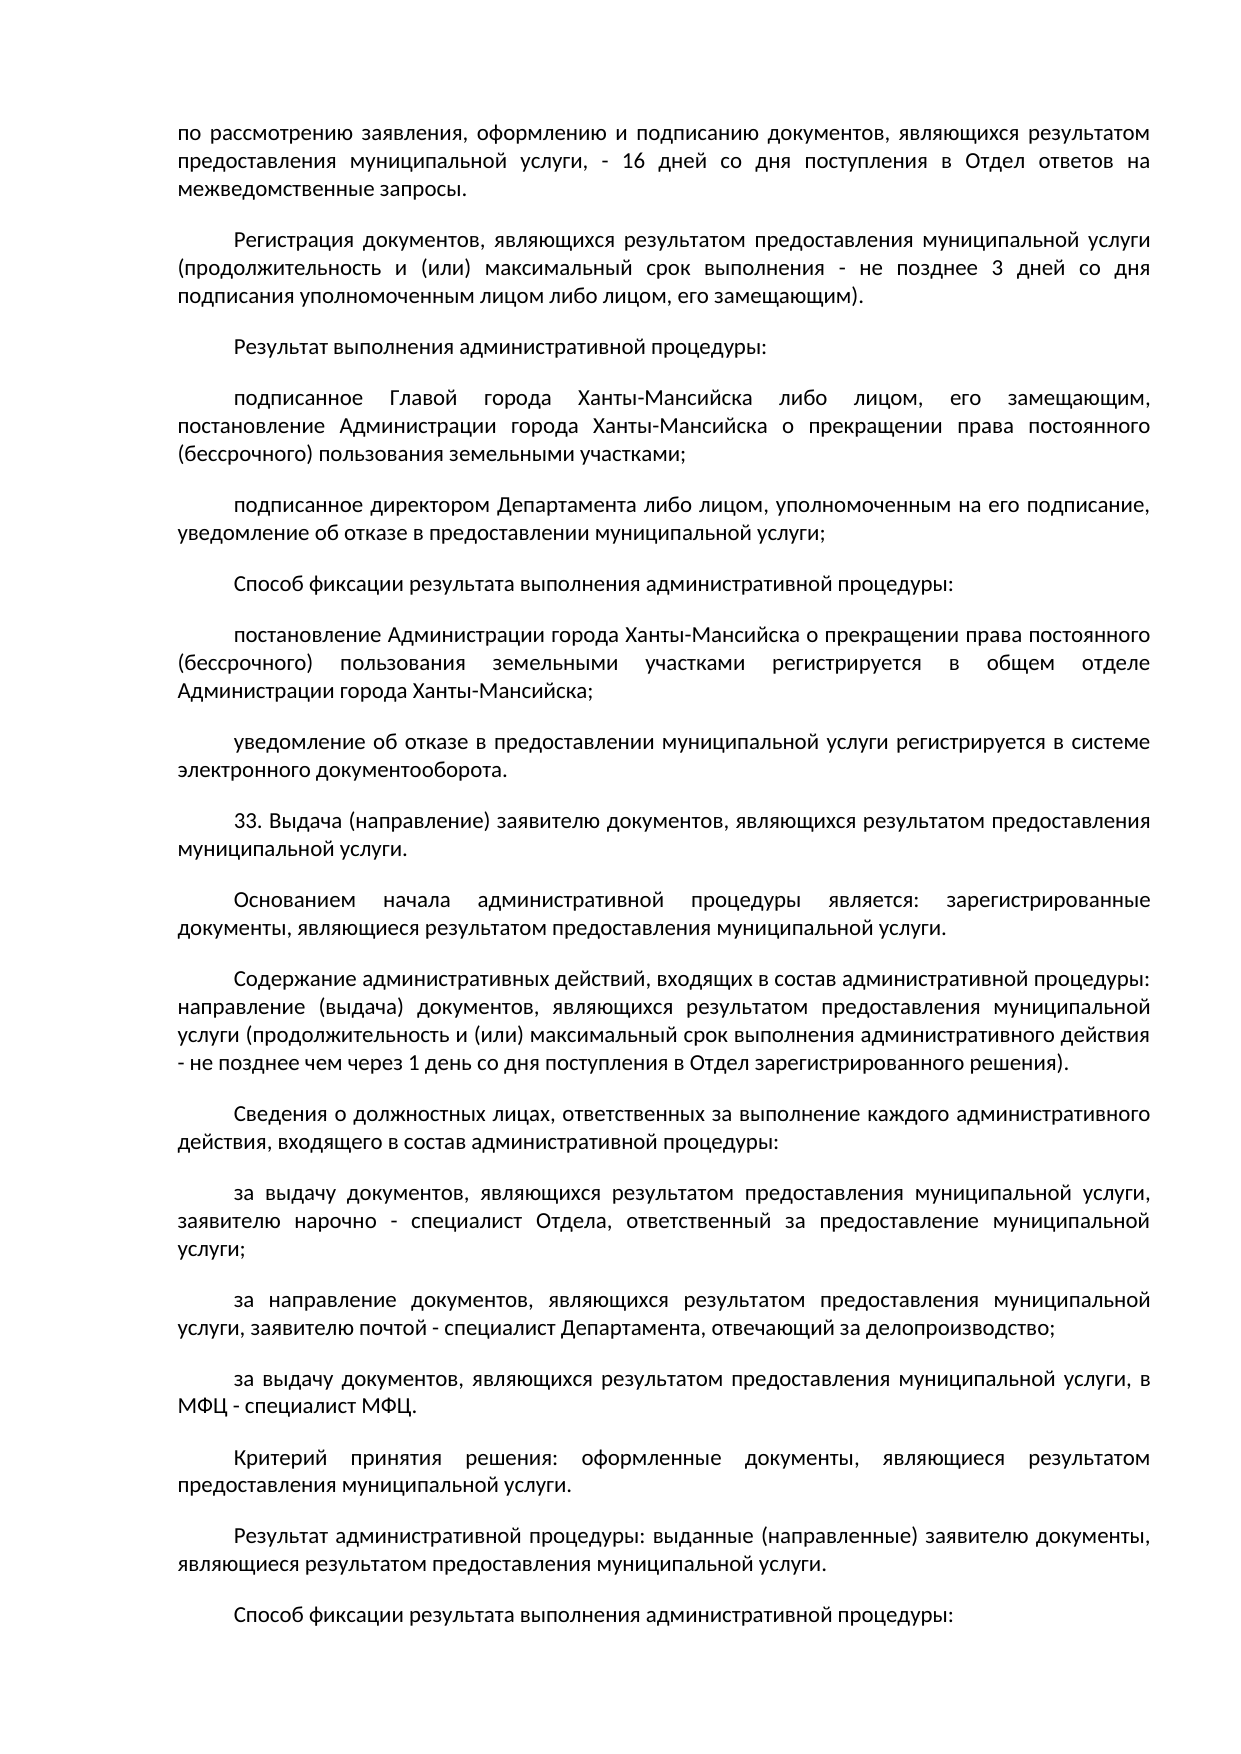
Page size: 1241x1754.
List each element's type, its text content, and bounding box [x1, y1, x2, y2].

text подписанное Главой города Ханты-Мансийска либо лицом, его замещающим, постановление Администрации города Ханты-Мансийска о прекращении права постоянного (бессрочного) пользования земельными участками; [177, 383, 1152, 467]
text Критерий принятия решения: оформленные документы, являющиеся результатом предоставления муниципальной услуги. [177, 1443, 1152, 1499]
text Результат административной процедуры: выданные (направленные) заявителю документы, являющиеся результатом предоставления муниципальной услуги. [177, 1522, 1152, 1578]
text Основанием начала административной процедуры является: зарегистрированные документы, являющиеся результатом предоставления муниципальной услуги. [177, 885, 1152, 941]
text Регистрация документов, являющихся результатом предоставления муниципальной услуги (продолжительность и (или) максимальный срок выполнения - не позднее 3 дней со дня подписания уполномоченным лицом либо лицом, его замещающим). [177, 225, 1152, 309]
text Способ фиксации результата выполнения административной процедуры: [177, 1601, 1152, 1628]
text за выдачу документов, являющихся результатом предоставления муниципальной услуги, заявителю нарочно - специалист Отдела, ответственный за предоставление муниципальной услуги; [177, 1178, 1152, 1262]
text постановление Администрации города Ханты-Мансийска о прекращении права постоянного (бессрочного) пользования земельными участками регистрируется в общем отделе Администрации города Ханты-Мансийска; [177, 620, 1152, 704]
text уведомление об отказе в предоставлении муниципальной услуги регистрируется в системе электронного документооборота. [177, 727, 1152, 783]
text Сведения о должностных лицах, ответственных за выполнение каждого административного действия, входящего в состав административной процедуры: [177, 1099, 1152, 1155]
text подписанное директором Департамента либо лицом, уполномоченным на его подписание, уведомление об отказе в предоставлении муниципальной услуги; [177, 490, 1152, 546]
text Способ фиксации результата выполнения административной процедуры: [177, 569, 1152, 597]
text 33. Выдача (направление) заявителю документов, являющихся результатом предоставления муниципальной услуги. [177, 806, 1152, 862]
text за выдачу документов, являющихся результатом предоставления муниципальной услуги, в МФЦ - специалист МФЦ. [177, 1364, 1152, 1420]
text Результат выполнения административной процедуры: [177, 332, 1152, 360]
text за направление документов, являющихся результатом предоставления муниципальной услуги, заявителю почтой - специалист Департамента, отвечающий за делопроизводство; [177, 1285, 1152, 1341]
text Содержание административных действий, входящих в состав административной процедуры: направление (выдача) документов, являющихся результатом предоставления муниципальной услуги (продолжительность и (или) максимальный срок выполнения административного действия - не позднее чем через 1 день со дня поступления в Отдел зарегистрированного решения). [177, 964, 1152, 1076]
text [177, 118, 1152, 202]
